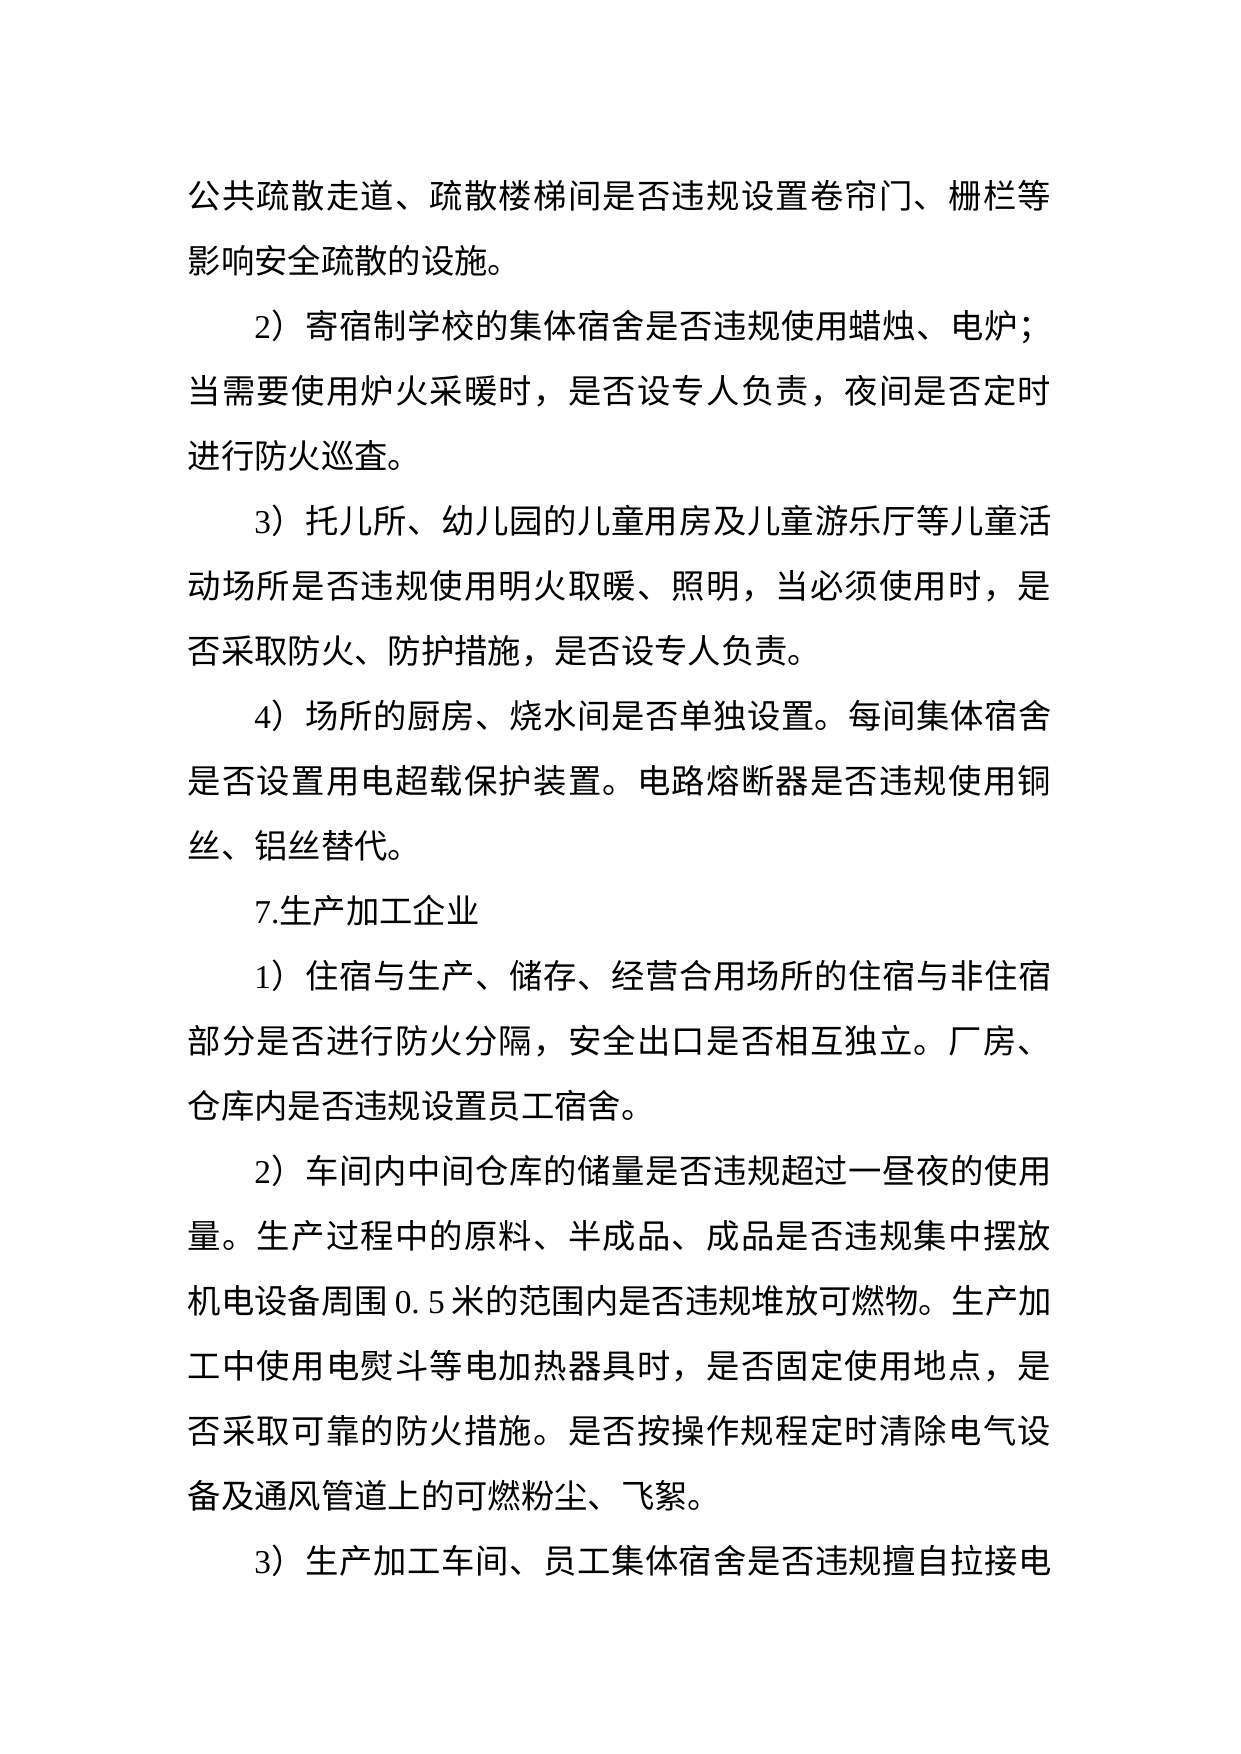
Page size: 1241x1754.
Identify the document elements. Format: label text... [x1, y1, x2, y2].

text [187, 162, 1053, 292]
text 1）住宿与生产、储存、经营合用场所的住宿与非住宿部分是否进行防火分隔，安全出口是否相互独立。厂房、仓库内是否违规设置员工宿舍。 [187, 942, 1053, 1137]
text 2）车间内中间仓库的储量是否违规超过一昼夜的使用量。生产过程中的原料、半成品、成品是否违规集中摆放，机电设备周围0. 5米的范围内是否违规堆放可燃物。生产加工中使用电熨斗等电加热器具时，是否固定使用地点，是否采取可靠的防火措施。是否按操作规程定时清除电气设备及通风管道上的可燃粉尘、飞絮。 [187, 1137, 1053, 1527]
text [187, 1527, 1053, 1592]
text 2）寄宿制学校的集体宿舍是否违规使用蜡烛、电炉；当需要使用炉火采暖时，是否设专人负责，夜间是否定时进行防火巡査。 [187, 292, 1053, 487]
text 4）场所的厨房、烧水间是否单独设置。每间集体宿舍是否设置用电超载保护装置。电路熔断器是否违规使用铜丝、铝丝替代。 [187, 682, 1053, 877]
text 7.生产加工企业 [187, 877, 1053, 942]
text 3）托儿所、幼儿园的儿童用房及儿童游乐厅等儿童活动场所是否违规使用明火取暖、照明，当必须使用时，是否采取防火、防护措施，是否设专人负责。 [187, 487, 1053, 682]
